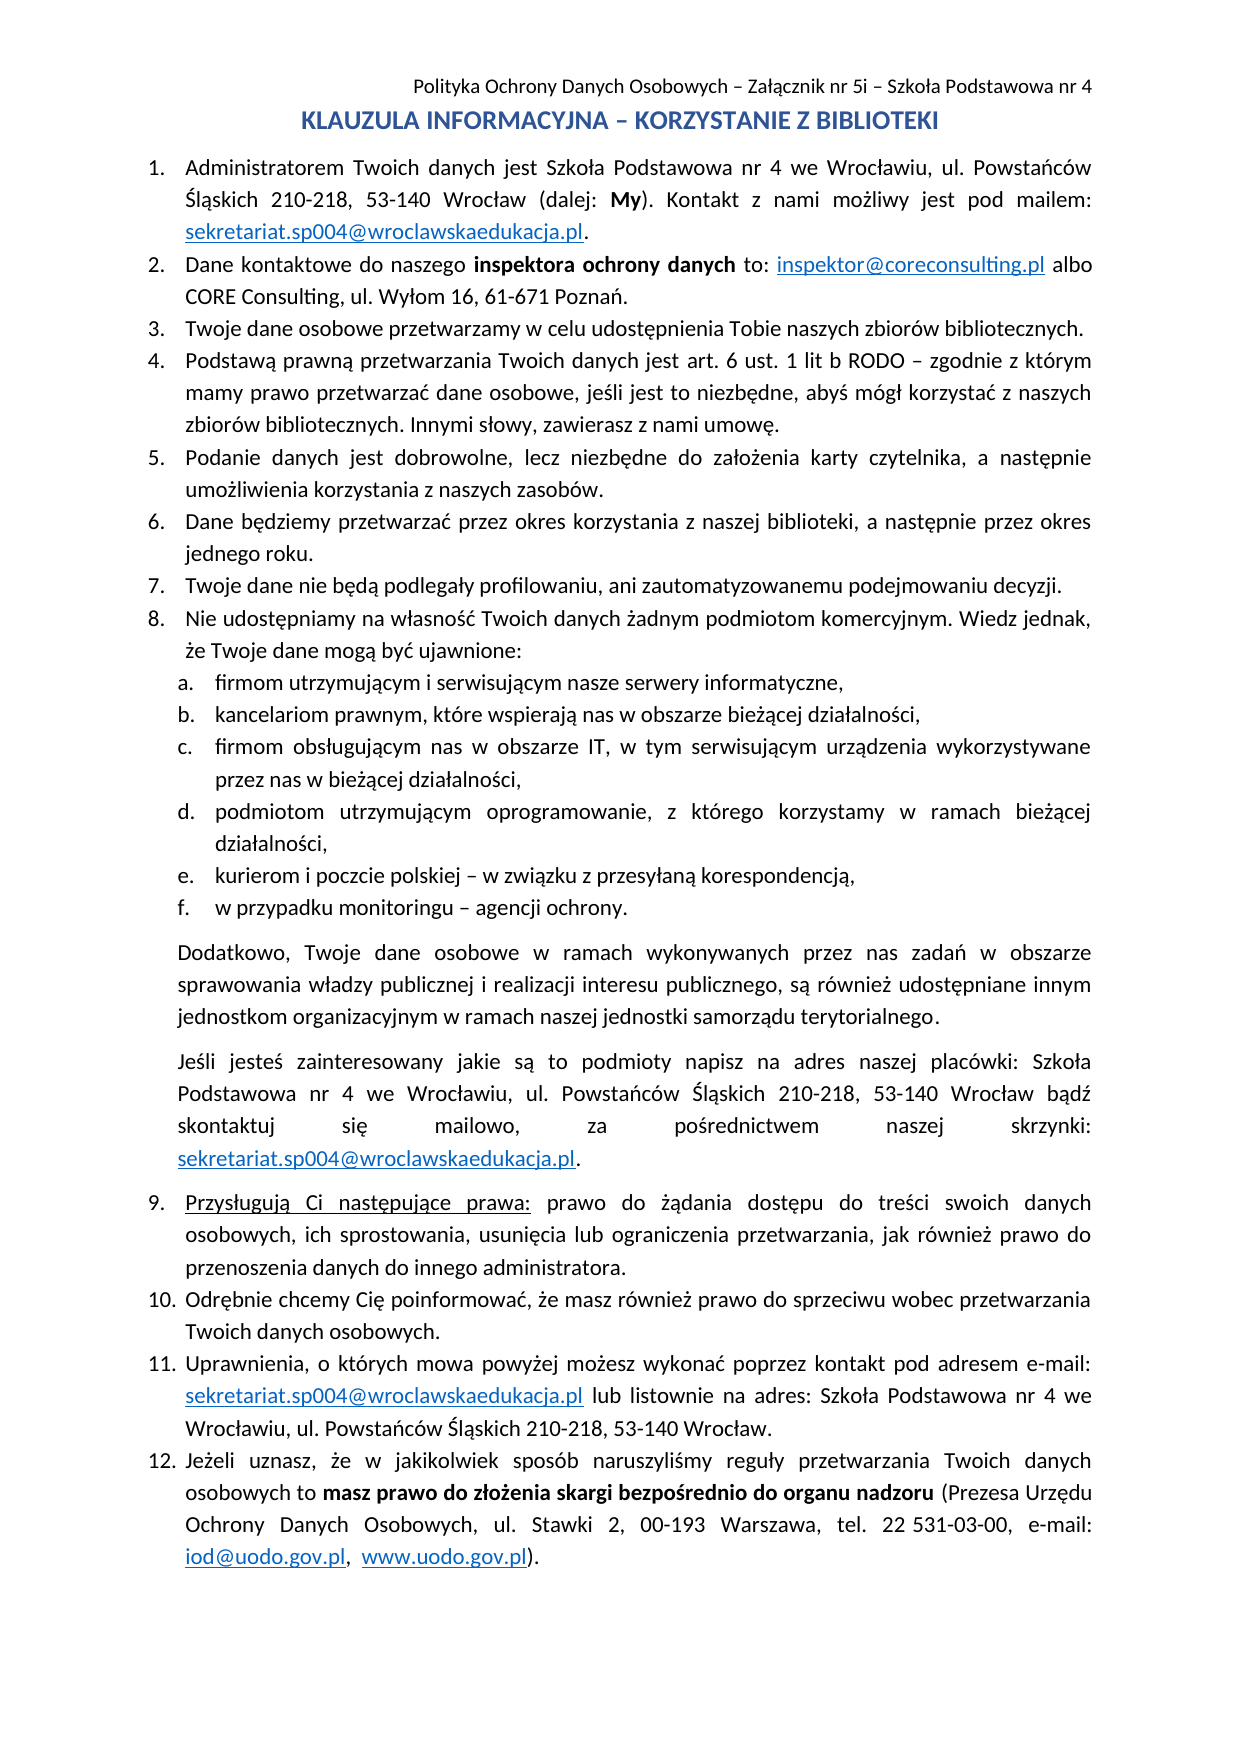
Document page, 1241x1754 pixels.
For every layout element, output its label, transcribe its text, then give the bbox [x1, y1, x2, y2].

list Administratorem Twoich danych jest Szkoła Podstawowa nr 4 we Wrocławiu, ul. Powstańców Śląskich 210-218, 53-140 Wrocław (dalej: My). Kontakt z nami możliwy jest pod mailem: sekretariat.sp004@wroclawskaedukacja.pl. [148, 153, 1093, 246]
list Uprawnienia, o których mowa powyżej możesz wykonać poprzez kontakt pod adresem e-mail: sekretariat.sp004@wroclawskaedukacja.pl lub listownie na adres: Szkoła Podstawowa nr 4 we Wrocławiu, ul. Powstańców Śląskich 210-218, 53-140 Wrocław. [148, 1349, 1093, 1442]
list Dane kontaktowe do naszego inspektora ochrony danych to: inspektor@coreconsulting.pl albo CORE Consulting, ul. Wyłom 16, 61-671 Poznań. [148, 250, 1093, 310]
list firmom utrzymującym i serwisującym nasze serwery informatyczne, [177, 668, 1093, 696]
list kancelariom prawnym, które wspierają nas w obszarze bieżącej działalności, [177, 700, 1093, 728]
list Nie udostępniamy na własność Twoich danych żadnym podmiotom komercyjnym. Wiedz jednak, że Twoje dane mogą być ujawnione: [148, 604, 1093, 664]
list Odrębnie chcemy Cię poinformować, że masz również prawo do sprzeciwu wobec przetwarzania Twoich danych osobowych. [148, 1285, 1093, 1345]
list Dane będziemy przetwarzać przez okres korzystania z naszej biblioteki, a następnie przez okres jednego roku. [148, 507, 1093, 567]
text Jeśli jesteś zainteresowany jakie są to podmioty napisz na adres naszej placówki: Szkoła Podstawowa nr 4 we Wrocławiu, ul. Powstańców Śląskich 210-218, 53-140 Wrocław bądź skontaktuj się mailowo, za pośrednictwem naszej skrzynki: sekretariat.sp004@wroclawskaedukacja.pl. [177, 1047, 1093, 1172]
list Podstawą prawną przetwarzania Twoich danych jest art. 6 ust. 1 lit b RODO – zgodnie z którym mamy prawo przetwarzać dane osobowe, jeśli jest to niezbędne, abyś mógł korzystać z naszych zbiorów bibliotecznych. Innymi słowy, zawierasz z nami umowę. [148, 346, 1093, 439]
text KLAUZULA INFORMACYJNA – KORZYSTANIE Z BIBLIOTEKI [148, 103, 1093, 136]
list Twoje dane osobowe przetwarzamy w celu udostępnienia Tobie naszych zbiorów bibliotecznych. [148, 314, 1093, 342]
list Przysługują Ci następujące prawa: prawo do żądania dostępu do treści swoich danych osobowych, ich sprostowania, usunięcia lub ograniczenia przetwarzania, jak również prawo do przenoszenia danych do innego administratora. [148, 1188, 1093, 1281]
list Jeżeli uznasz, że w jakikolwiek sposób naruszyliśmy reguły przetwarzania Twoich danych osobowych to masz prawo do złożenia skargi bezpośrednio do organu nadzoru (Prezesa Urzędu Ochrony Danych Osobowych, ul. Stawki 2, 00-193 Warszawa, tel. 22 531-03-00, e-mail: iod@uodo.gov.pl, www.uodo.gov.pl). [148, 1446, 1093, 1571]
list w przypadku monitoringu – agencji ochrony. [177, 893, 1093, 921]
list Twoje dane nie będą podlegały profilowaniu, ani zautomatyzowanemu podejmowaniu decyzji. [148, 572, 1093, 599]
list kurierom i poczcie polskiej – w związku z przesyłaną korespondencją, [177, 861, 1093, 889]
list firmom obsługującym nas w obszarze IT, w tym serwisującym urządzenia wykorzystywane przez nas w bieżącej działalności, [177, 732, 1093, 793]
text Dodatkowo, Twoje dane osobowe w ramach wykonywanych przez nas zadań w obszarze sprawowania władzy publicznej i realizacji interesu publicznego, są również udostępniane innym jednostkom organizacyjnym w ramach naszej jednostki samorządu terytorialnego. [177, 938, 1093, 1031]
list podmiotom utrzymującym oprogramowanie, z którego korzystamy w ramach bieżącej działalności, [177, 797, 1093, 857]
list Podanie danych jest dobrowolne, lecz niezbędne do założenia karty czytelnika, a następnie umożliwienia korzystania z naszych zasobów. [148, 443, 1093, 503]
